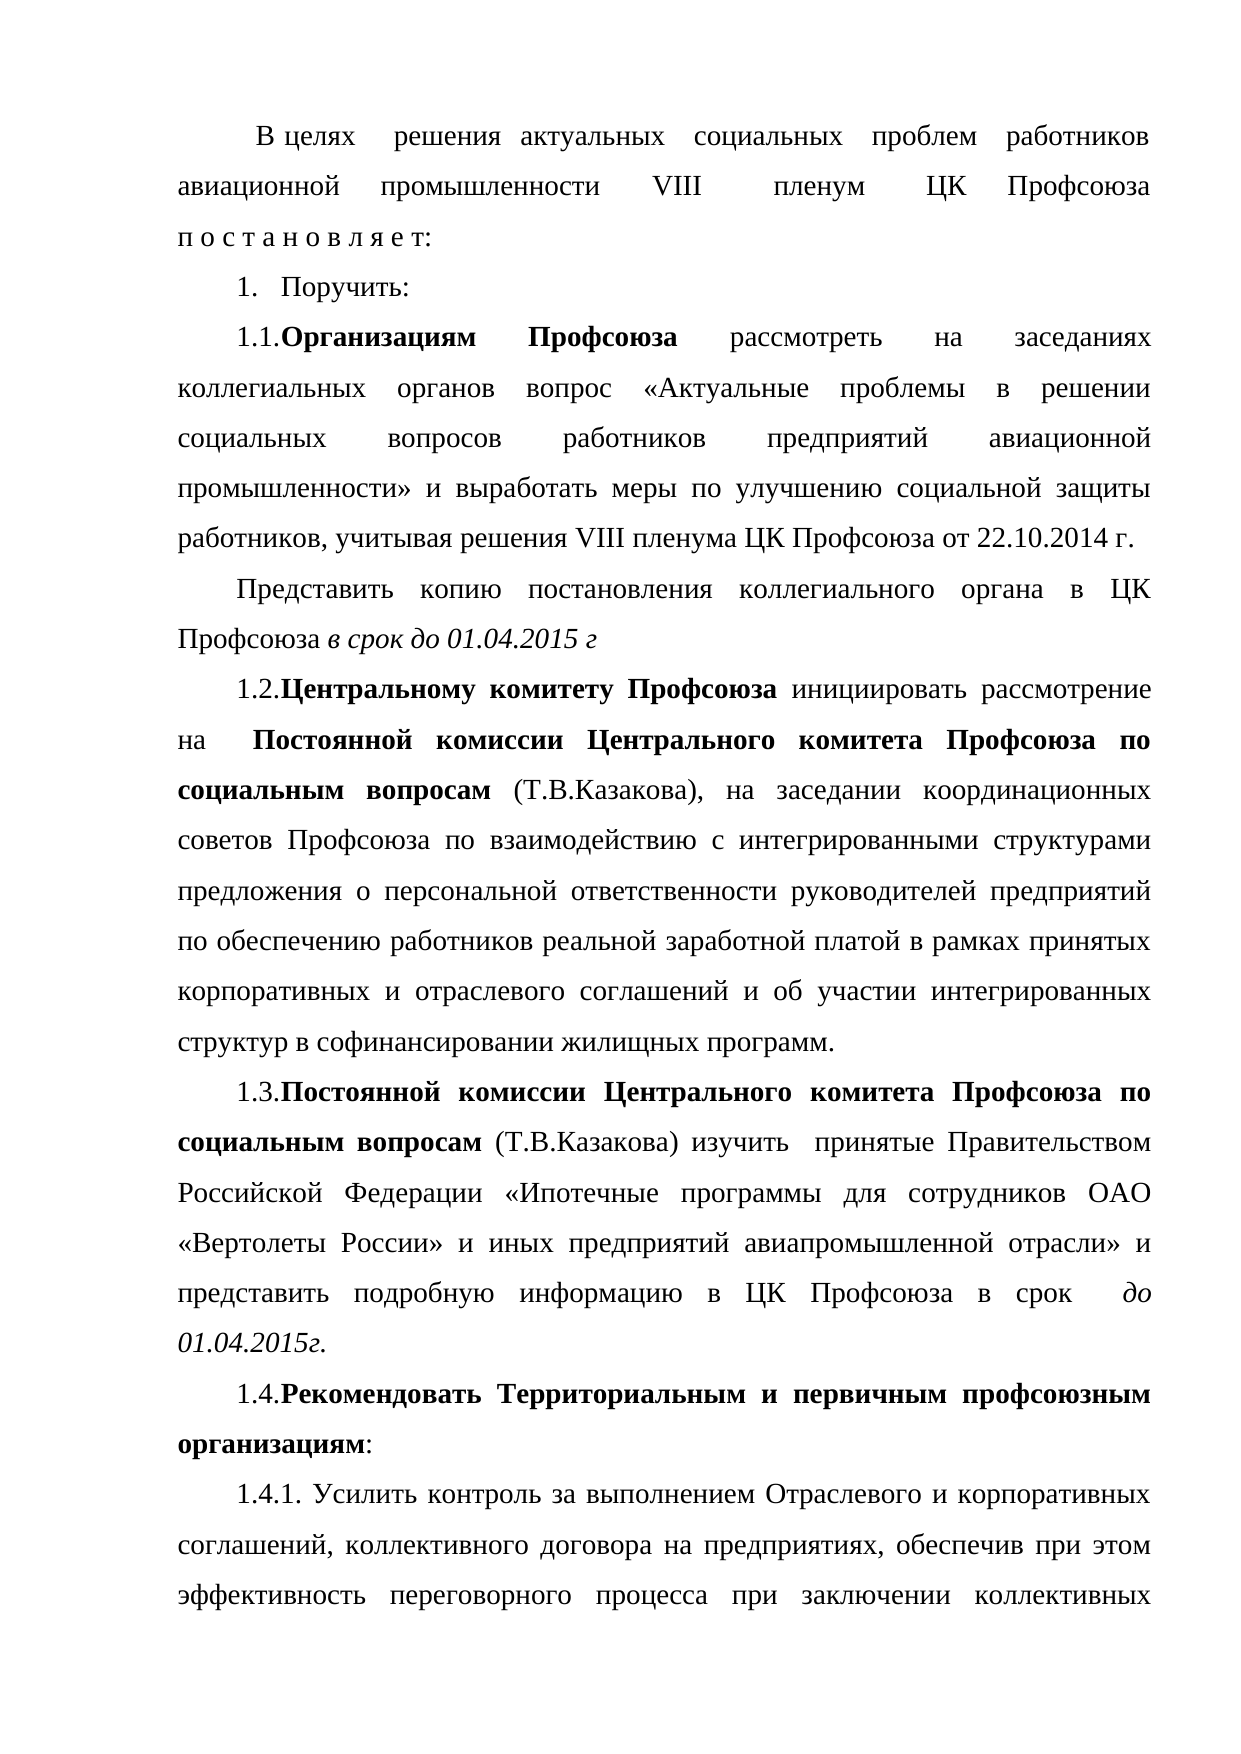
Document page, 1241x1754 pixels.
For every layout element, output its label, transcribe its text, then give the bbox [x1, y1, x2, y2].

list Рекомендовать Территориальным и первичным профсоюзным организациям: [177, 1376, 1152, 1460]
list Поручить: [177, 269, 1152, 303]
list Постоянной комиссии Центрального комитета Профсоюза по социальным вопросам (Т.В.Казакова) изучить принятые Правительством Российской Федерации «Ипотечные программы для сотрудников ОАО «Вертолеты России» и иных предприятий авиапромышленной отрасли» и представить подробную информацию в ЦК Профсоюза в срок до 01.04.2015г. [177, 1074, 1152, 1359]
list Центральному комитету Профсоюза инициировать рассмотрение на Постоянной комиссии Центрального комитета Профсоюза по социальным вопросам (Т.В.Казакова), на заседании координационных советов Профсоюза по взаимодействию с интегрированными структурами предложения о персональной ответственности руководителей предприятий по обеспечению работников реальной заработной платой в рамках принятых корпоративных и отраслевого соглашений и об участии интегрированных структур в софинансировании жилищных программ. [177, 672, 1152, 1057]
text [177, 1477, 1152, 1611]
list Организациям Профсоюза рассмотреть на заседаниях коллегиальных органов вопрос «Актуальные проблемы в решении социальных вопросов работников предприятий авиационной промышленности» и выработать меры по улучшению социальной защиты работников, учитывая решения VIII пленума ЦК Профсоюза от 22.10.2014 г. [177, 319, 1152, 554]
text Представить копию постановления коллегиального органа в ЦК Профсоюза в срок до 01.04.2015 г [177, 571, 1152, 655]
text В целях решения актуальных социальных проблем работников авиационной промышленности VIII пленум ЦК Профсоюза п о с т а н о в л я е т: [177, 118, 1152, 252]
